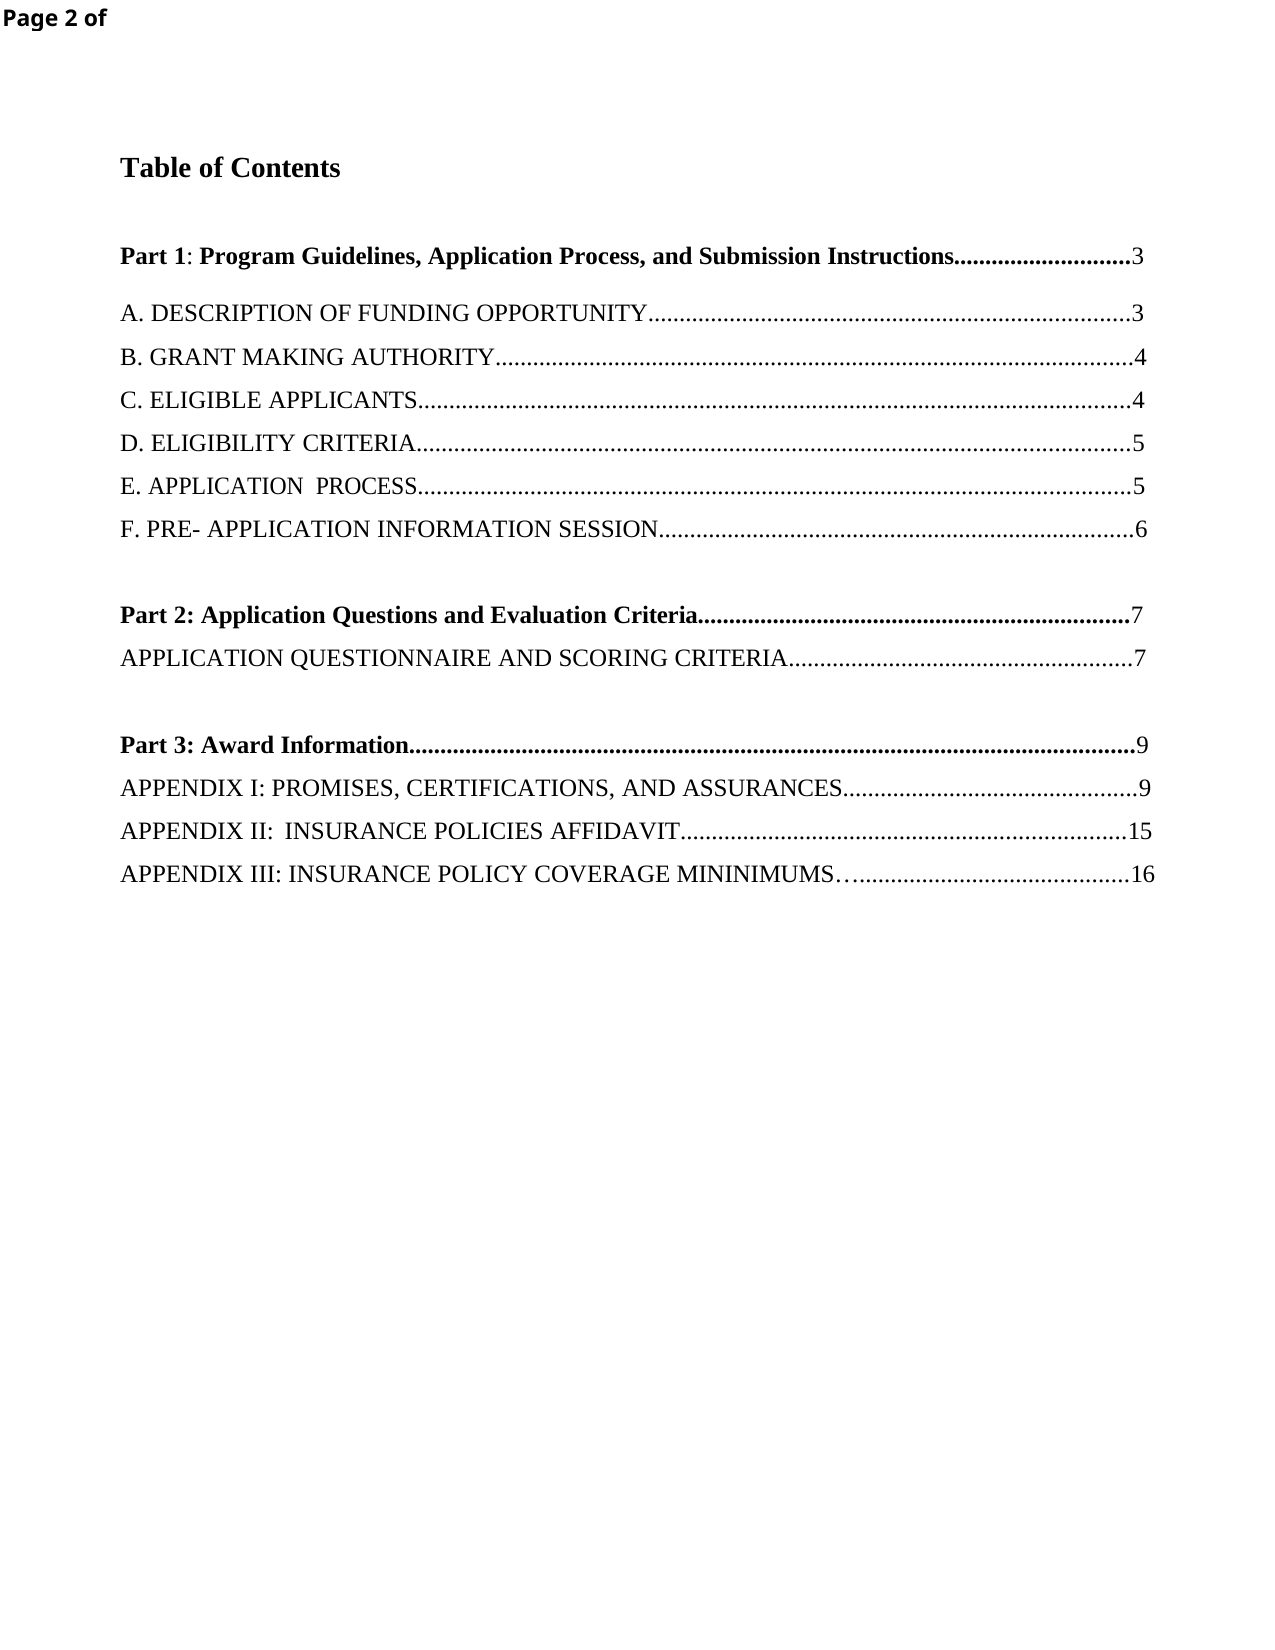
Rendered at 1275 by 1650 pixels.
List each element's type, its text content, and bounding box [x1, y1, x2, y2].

subtitle Table of Contents [120, 150, 1167, 183]
